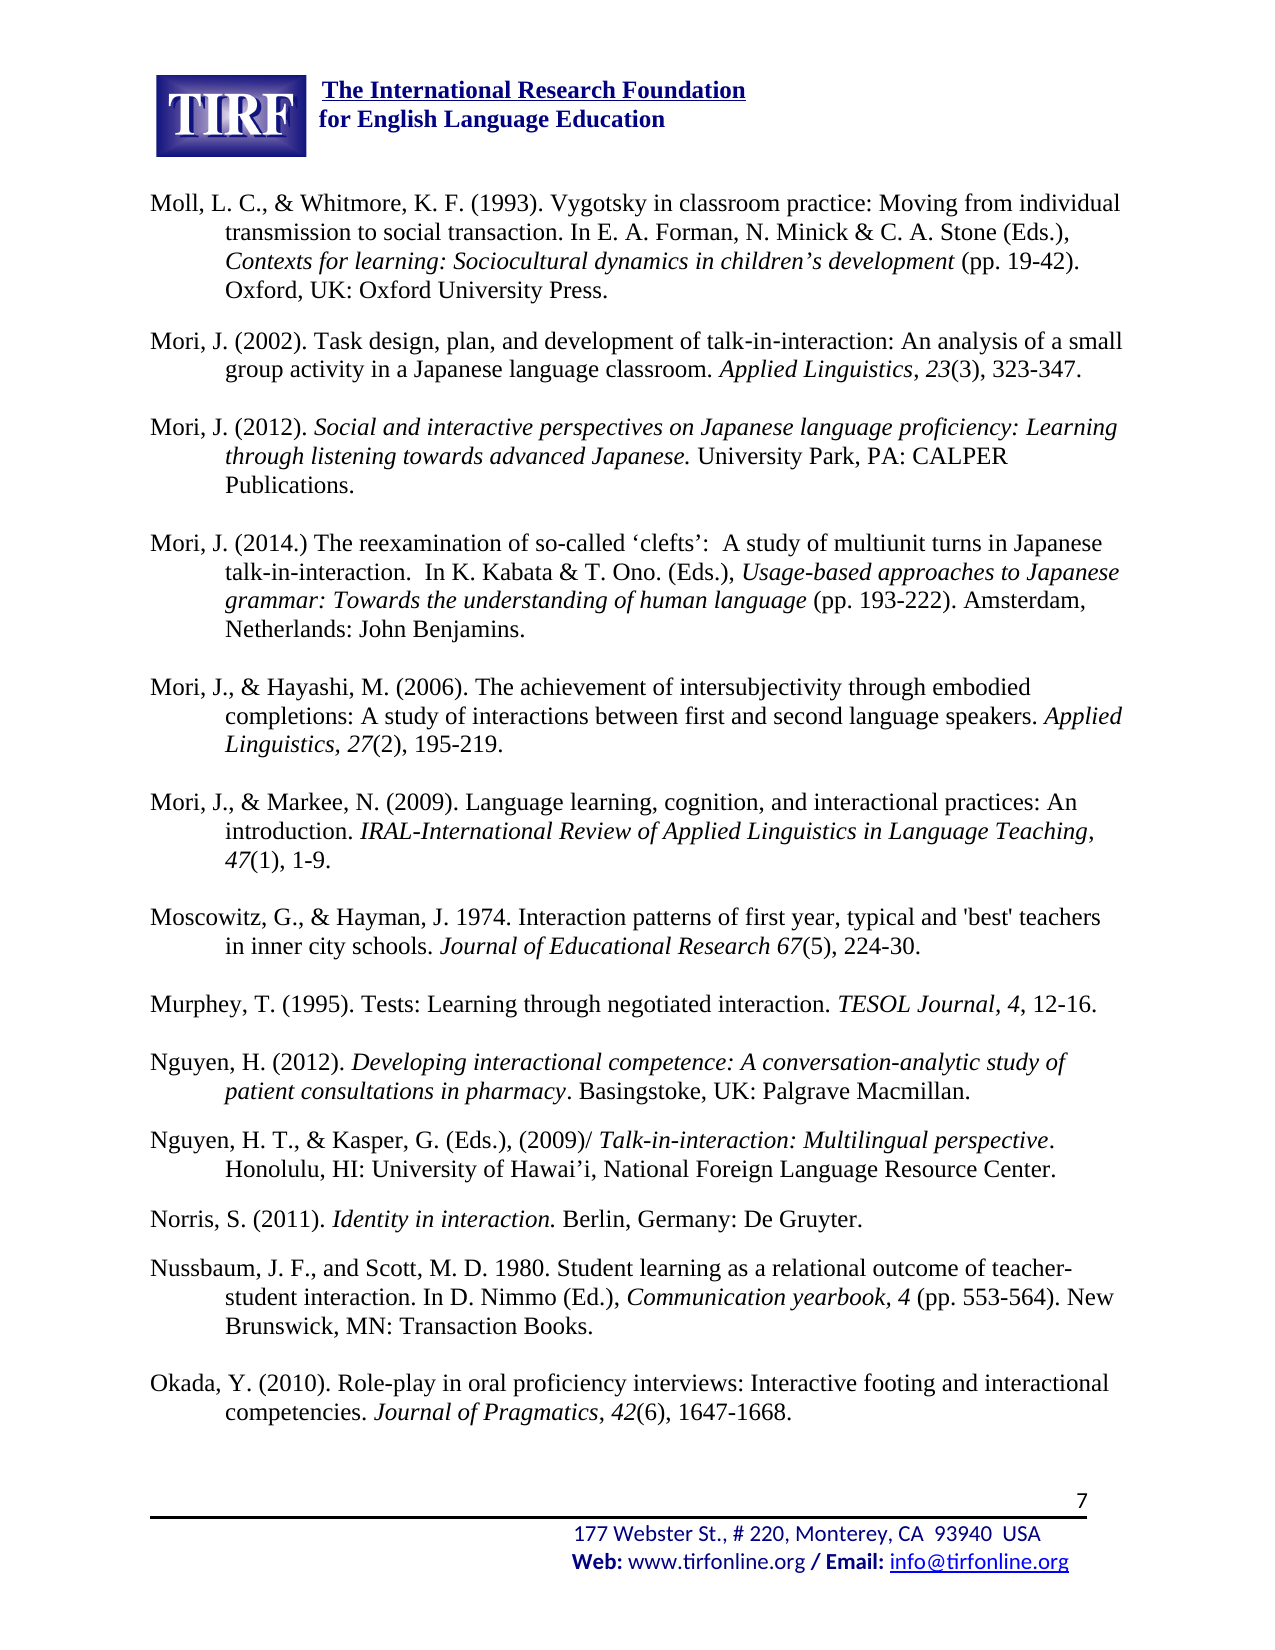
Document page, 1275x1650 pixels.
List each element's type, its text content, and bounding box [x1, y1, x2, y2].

text Nguyen, H. T., & Kasper, G. (Eds.), (2009)/ Talk-in-interaction: Multilingual perspective. Honolulu, HI: University of Hawai’i, National Foreign Language Resource Center. [150, 1125, 1125, 1183]
text Murphey, T. (1995). Tests: Learning through negotiated interaction. TESOL Journal, 4, 12-16. [150, 989, 1125, 1018]
text Nguyen, H. (2012). Developing interactional competence: A conversation-analytic study of patient consultations in pharmacy. Basingstoke, UK: Palgrave Macmillan. [150, 1047, 1125, 1104]
text Mori, J. (2002). Task design, plan, and development of talk‐in‐interaction: An analysis of a small group activity in a Japanese language classroom. Applied Linguistics, 23(3), 323-347. [150, 324, 1125, 383]
picture [156, 75, 307, 157]
text Norris, S. (2011). Identity in interaction. Berlin, Germany: De Gruyter. [150, 1204, 1125, 1232]
text Nussbaum, J. F., and Scott, M. D. 1980. Student learning as a relational outcome of teacher-student interaction. In D. Nimmo (Ed.), Communication yearbook, 4 (pp. 553-564). New Brunswick, MN: Transaction Books. [150, 1253, 1125, 1339]
text Moll, L. C., & Whitmore, K. F. (1993). Vygotsky in classroom practice: Moving from individual transmission to social transaction. In E. A. Forman, N. Minick & C. A. Stone (Eds.), Contexts for learning: Sociocultural dynamics in children’s development (pp. 19-42). Oxford, UK: Oxford University Press. [150, 188, 1125, 303]
text Mori, J. (2012). Social and interactive perspectives on Japanese language proficiency: Learning through listening towards advanced Japanese. University Park, PA: CALPER Publications. [150, 412, 1125, 499]
text Mori, J., & Markee, N. (2009). Language learning, cognition, and interactional practices: An introduction. IRAL-International Review of Applied Linguistics in Language Teaching, 47(1), 1-9. [150, 787, 1125, 874]
text Mori, J. (2014.) The reexamination of so-called ‘clefts’: A study of multiunit turns in Japanese talk-in-interaction. In K. Kabata & T. Ono. (Eds.), Usage-based approaches to Japanese grammar: Towards the understanding of human language (pp. 193-222). Amsterdam, Netherlands: John Benjamins. [150, 528, 1125, 643]
text Moscowitz, G., & Hayman, J. 1974. Interaction patterns of first year, typical and 'best' teachers in inner city schools. Journal of Educational Research 67(5), 224-30. [150, 902, 1125, 960]
text Mori, J., & Hayashi, M. (2006). The achievement of intersubjectivity through embodied completions: A study of interactions between first and second language speakers. Applied Linguistics, 27(2), 195-219. [150, 672, 1125, 758]
text Okada, Y. (2010). Role-play in oral proficiency interviews: Interactive footing and interactional competencies. Journal of Pragmatics, 42(6), 1647-1668. [150, 1368, 1125, 1426]
